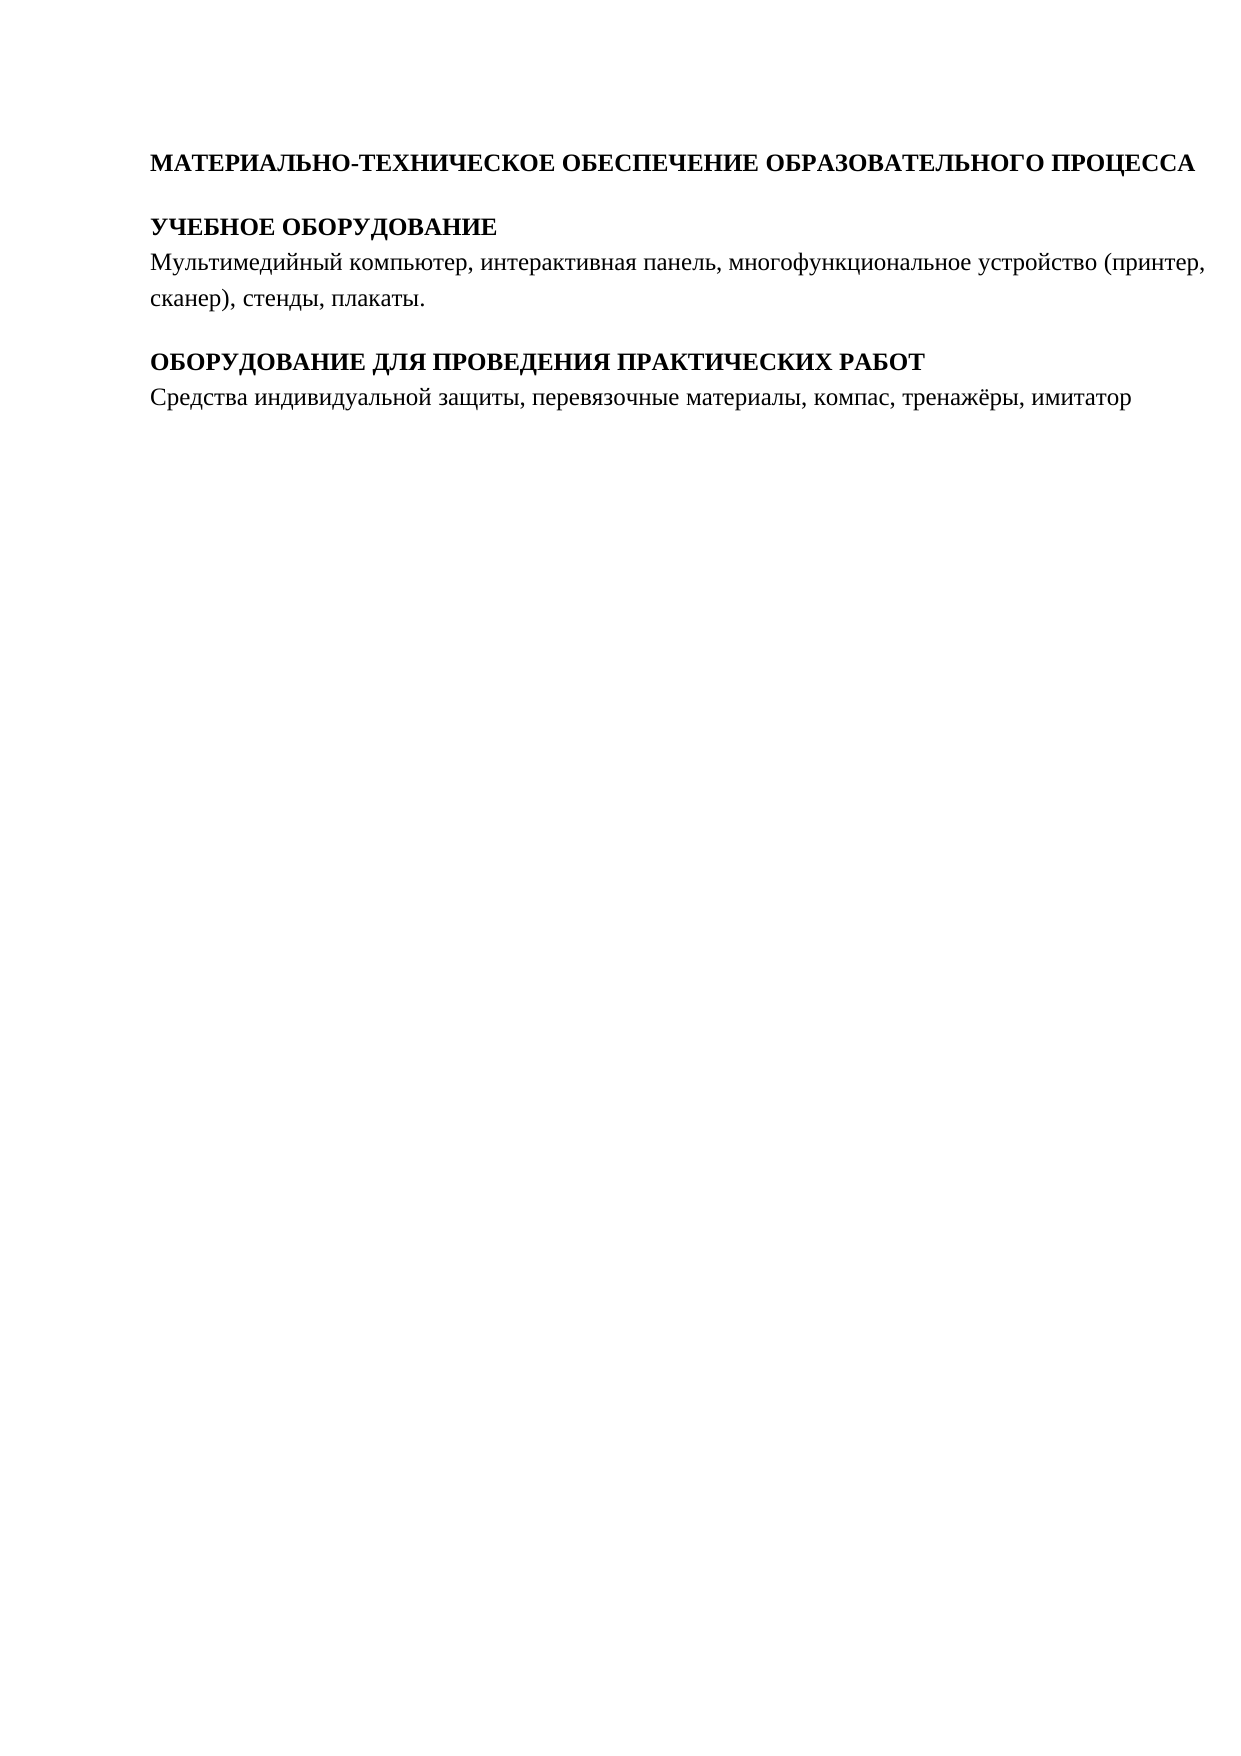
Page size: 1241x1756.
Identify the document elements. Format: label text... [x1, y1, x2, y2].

subtitle МАТЕРИАЛЬНО-ТЕХНИЧЕСКОЕ ОБЕСПЕЧЕНИЕ ОБРАЗОВАТЕЛЬНОГО ПРОЦЕССА [150, 148, 1240, 177]
text Средства индивидуальной защиты, перевязочные материалы, компас, тренажёры, имитатор [150, 382, 1240, 411]
subtitle ОБОРУДОВАНИЕ ДЛЯ ПРОВЕДЕНИЯ ПРАКТИЧЕСКИХ РАБОТ [150, 347, 1240, 376]
text Мультимедийный компьютер, интерактивная панель, многофункциональное устройство (принтер, сканер), стенды, плакаты. [150, 247, 1240, 312]
text УЧЕБНОЕ ОБОРУДОВАНИЕ [150, 212, 1240, 241]
